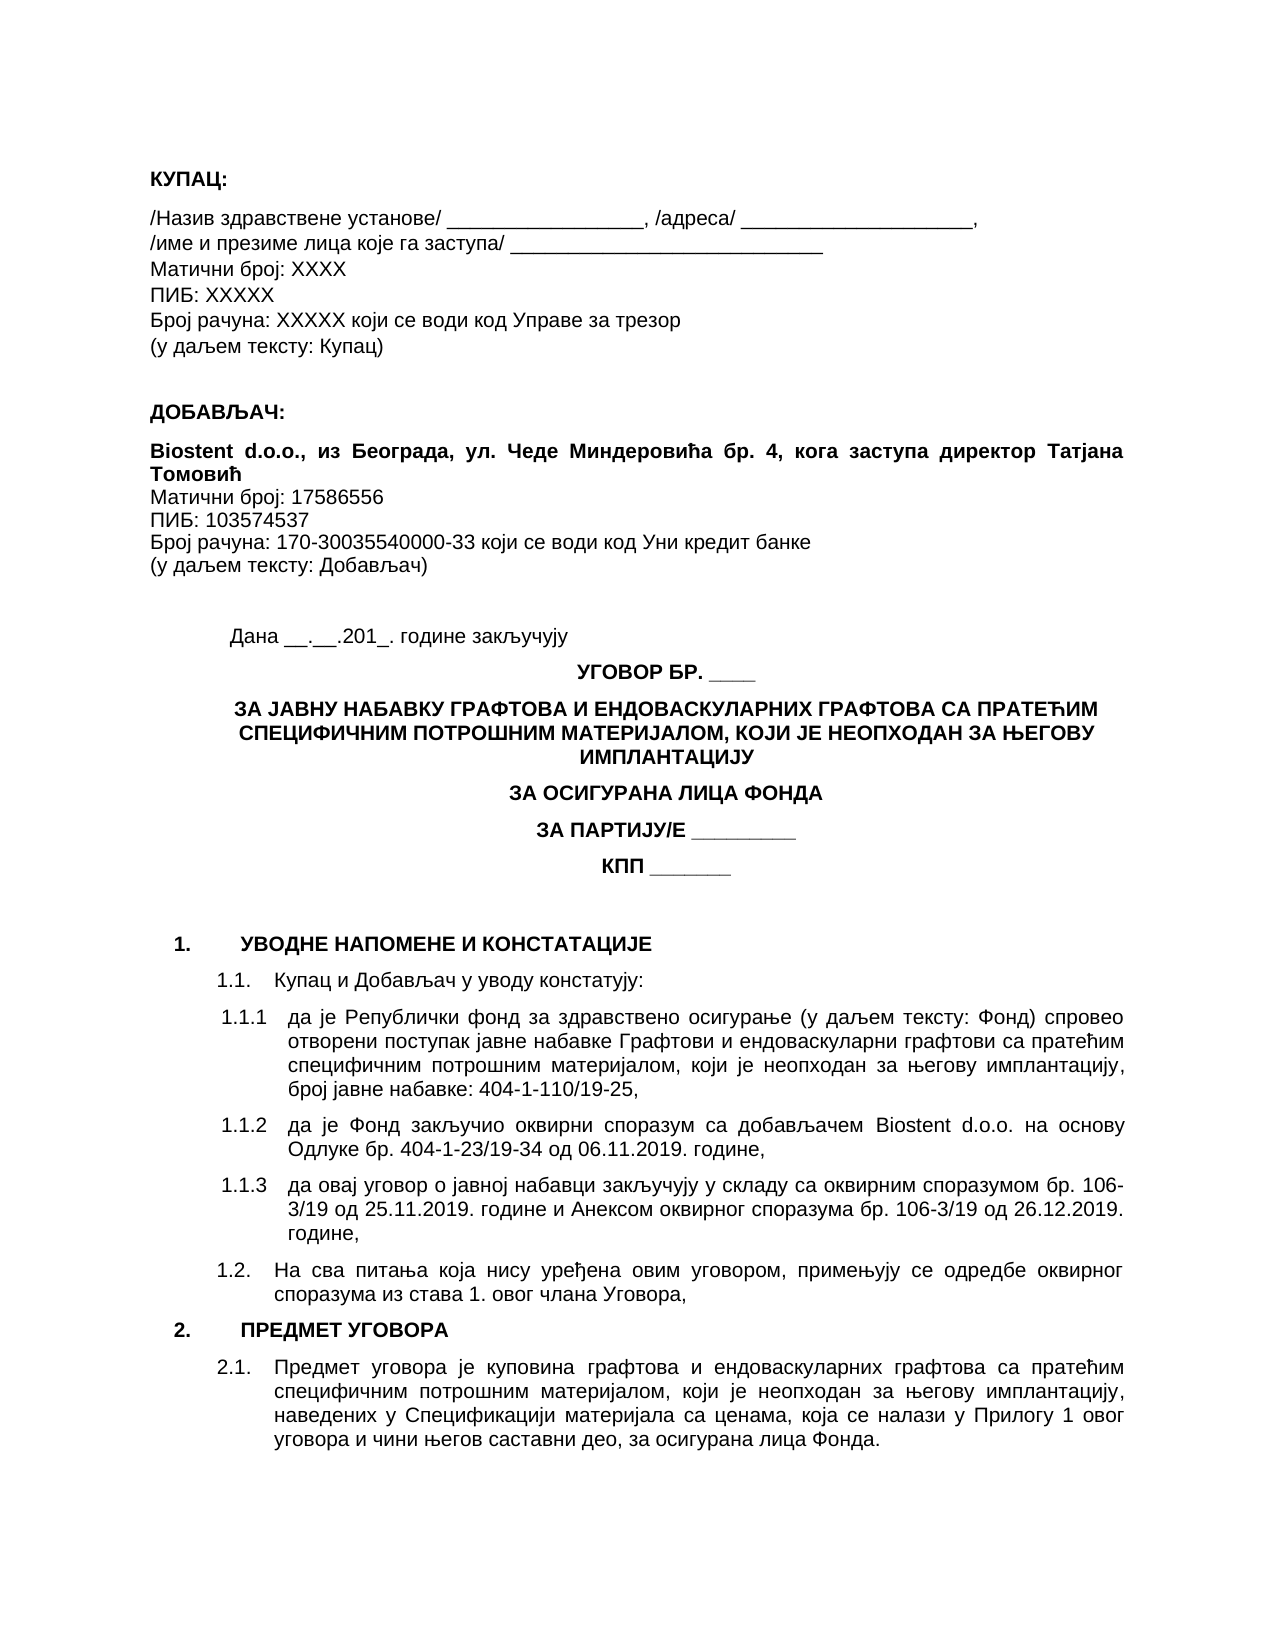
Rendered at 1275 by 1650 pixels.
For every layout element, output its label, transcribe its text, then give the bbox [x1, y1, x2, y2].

text ПИБ: XXXXX [150, 284, 1125, 307]
text Број рачуна: XXXXX који се води код Управе за трезор [150, 309, 1125, 332]
text (у даљем тексту: Добављач) [150, 554, 1125, 577]
text ЗА ПАРТИЈУ/Е _________ [207, 817, 1125, 841]
text (у даљем тексту: Купац) [150, 335, 1125, 358]
list ПРЕДМЕТ УГОВОРА [174, 1318, 1123, 1342]
text /Назив здравствене установе/ _________________, /адреса/ ____________________, [150, 207, 1125, 230]
list Купац и Добављач у уводу констатују: [216, 968, 1125, 992]
text КПП _______ [207, 854, 1125, 878]
list да је Републички фонд за здравствено осигурање (у даљем тексту: Фонд) спровео отворени поступак јавне набавке Графтови и ендоваскуларни графтови са пратећим специфичним потрошним материјалом, који је неопходан за његову имплантацију, број јавне набавке: 404-1-110/19-25, [221, 1004, 1125, 1100]
text /име и презиме лица које га заступа/ ___________________________ [150, 232, 1125, 255]
text Дана __.__.201_. године закључују [224, 624, 1125, 648]
list да је Фонд закључио оквирни споразум са добављачем Biostent d.o.o. на основу Одлуке бр. 404-1-23/19-34 од 06.11.2019. године, [221, 1113, 1125, 1161]
text ПИБ: 103574537 [150, 509, 1125, 532]
text УГОВОР БР. ____ [207, 660, 1125, 684]
text Biostent d.o.o., из Београда, ул. Чеде Миндеровића бр. 4, кога заступа директор Татјана Томовић [150, 441, 1125, 486]
text Број рачуна: 170-30035540000-33 који се води код Уни кредит банке [150, 532, 1125, 554]
text ЗА ЈАВНУ НАБАВКУ ГРАФТОВА И ЕНДОВАСКУЛАРНИХ ГРАФТОВА СА ПРАТЕЋИМ СПЕЦИФИЧНИМ ПОТРОШНИМ МАТЕРИЈАЛОМ, КОЈИ ЈЕ НЕОПХОДАН ЗА ЊЕГОВУ ИМПЛАНТАЦИЈУ [207, 697, 1125, 768]
list УВОДНЕ НАПОМЕНЕ И КОНСТАТАЦИЈЕ [174, 932, 1123, 956]
text Матични број: 17586556 [150, 486, 1125, 509]
list да овај уговор о јавној набавци закључују у складу са оквирним споразумом бр. 106-3/19 од 25.11.2019. године и Анексом оквирног споразума бр. 106-3/19 од 26.12.2019. године, [221, 1173, 1125, 1245]
list На сва питања која нису уређена овим уговором, примењују се одредбе оквирног споразума из става 1. овог члана Уговора, [216, 1258, 1125, 1306]
text Матични број: XXXX [150, 258, 1125, 281]
text ЗА ОСИГУРАНА ЛИЦА ФОНДА [207, 781, 1125, 805]
text КУПАЦ: [150, 167, 1123, 191]
text ДОБАВЉАЧ: [150, 400, 1123, 424]
list Предмет уговора је куповина графтова и ендоваскуларних графтова са пратећим специфичним потрошним материјалом, који је неопходан за његову имплантацију, наведених у Спецификацији материјала са ценама, која се налази у Прилогу 1 овог уговора и чини његов саставни део, за осигурана лица Фонда. [217, 1354, 1125, 1450]
